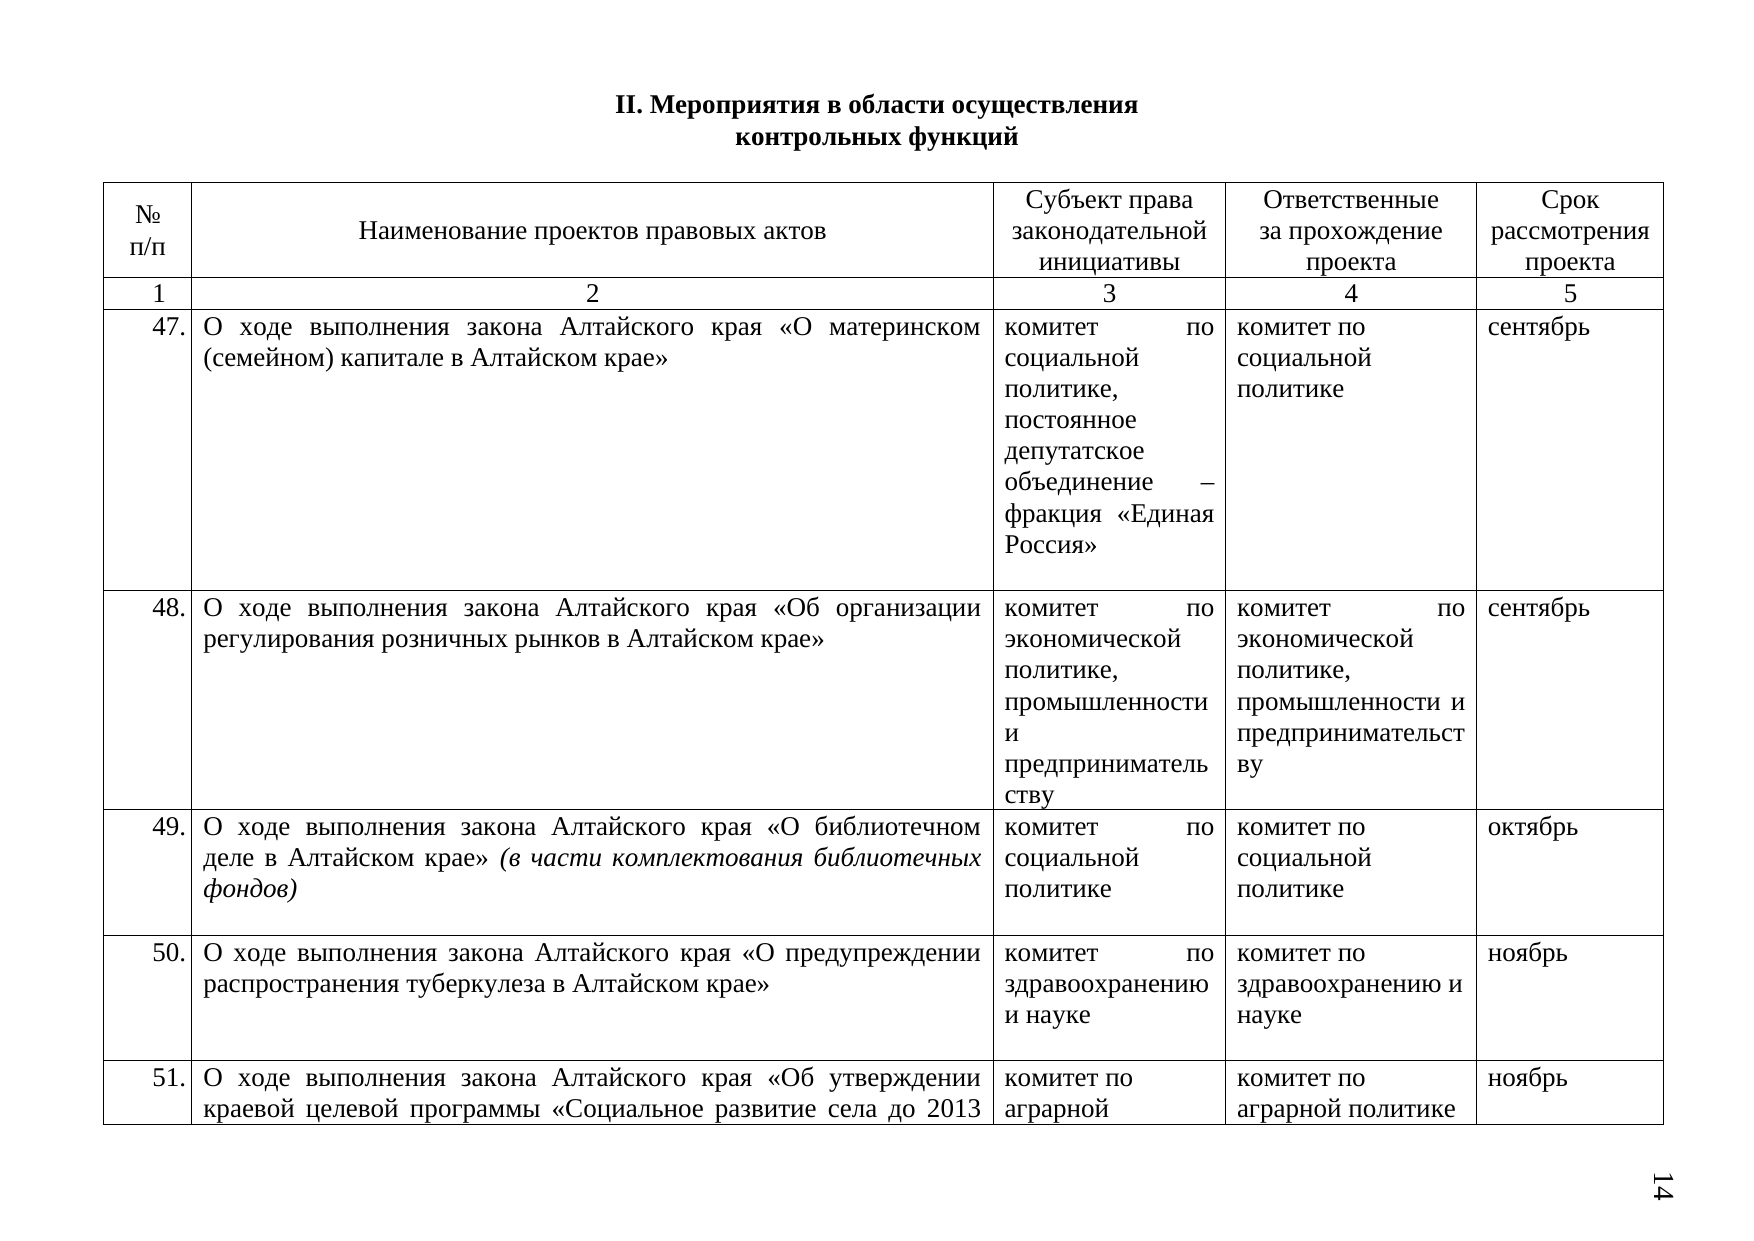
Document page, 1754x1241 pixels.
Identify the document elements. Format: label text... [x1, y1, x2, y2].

table_cell [104, 1061, 191, 1124]
table_header Срок рассмотрения проекта [1477, 183, 1663, 277]
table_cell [1226, 1061, 1476, 1124]
table_cell комитет по экономической политике, промышленности и предпринимательству [1226, 591, 1476, 809]
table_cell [994, 1061, 1225, 1124]
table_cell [192, 1061, 993, 1124]
table_cell 1 [104, 278, 191, 309]
table_cell О ходе выполнения закона Алтайского края «О материнском (семейном) капитале в Алтайском крае» [192, 310, 993, 590]
table_cell октябрь [1477, 810, 1663, 935]
table_header Субъект права законодательной инициативы [994, 183, 1225, 277]
text II. Мероприятия в области осуществления [118, 89, 1636, 120]
table_cell 4 [1226, 278, 1476, 309]
table_header Ответственные за прохождение проекта [1226, 183, 1476, 277]
table_cell ноябрь [1477, 1061, 1663, 1124]
table_header № п/п [104, 183, 191, 277]
table_cell О ходе выполнения закона Алтайского края «О предупреждении распространения туберкулеза в Алтайском крае» [192, 936, 993, 1060]
table_cell 3 [994, 278, 1225, 309]
text контрольных функций [118, 120, 1636, 151]
table_cell комитет по здравоохранению и науке [994, 936, 1225, 1060]
table_cell комитет по экономической политике, промышленности и предпринимательству [994, 591, 1225, 809]
table_cell комитет по здравоохранению и науке [1226, 936, 1476, 1060]
table_cell 2 [192, 278, 993, 309]
table_cell [104, 810, 191, 935]
table_cell комитет по социальной политике, постоянное депутатское объединение – фракция «Единая Россия» [994, 310, 1225, 590]
table_cell ноябрь [1477, 936, 1663, 1060]
table_cell комитет по социальной политике [994, 810, 1225, 935]
table_cell О ходе выполнения закона Алтайского края «О библиотечном деле в Алтайском крае» (в части комплектования библиотечных фондов) [192, 810, 993, 935]
table_header Наименование проектов правовых актов [192, 183, 993, 277]
table_cell [104, 936, 191, 1060]
table_cell [104, 591, 191, 809]
table_cell комитет по социальной политике [1226, 810, 1476, 935]
table_cell сентябрь [1477, 310, 1663, 590]
table_cell [104, 310, 191, 590]
table_cell О ходе выполнения закона Алтайского края «Об организации регулирования розничных рынков в Алтайском крае» [192, 591, 993, 809]
table_cell комитет по социальной политике [1226, 310, 1476, 590]
table_cell сентябрь [1477, 591, 1663, 809]
table_cell 5 [1477, 278, 1663, 309]
